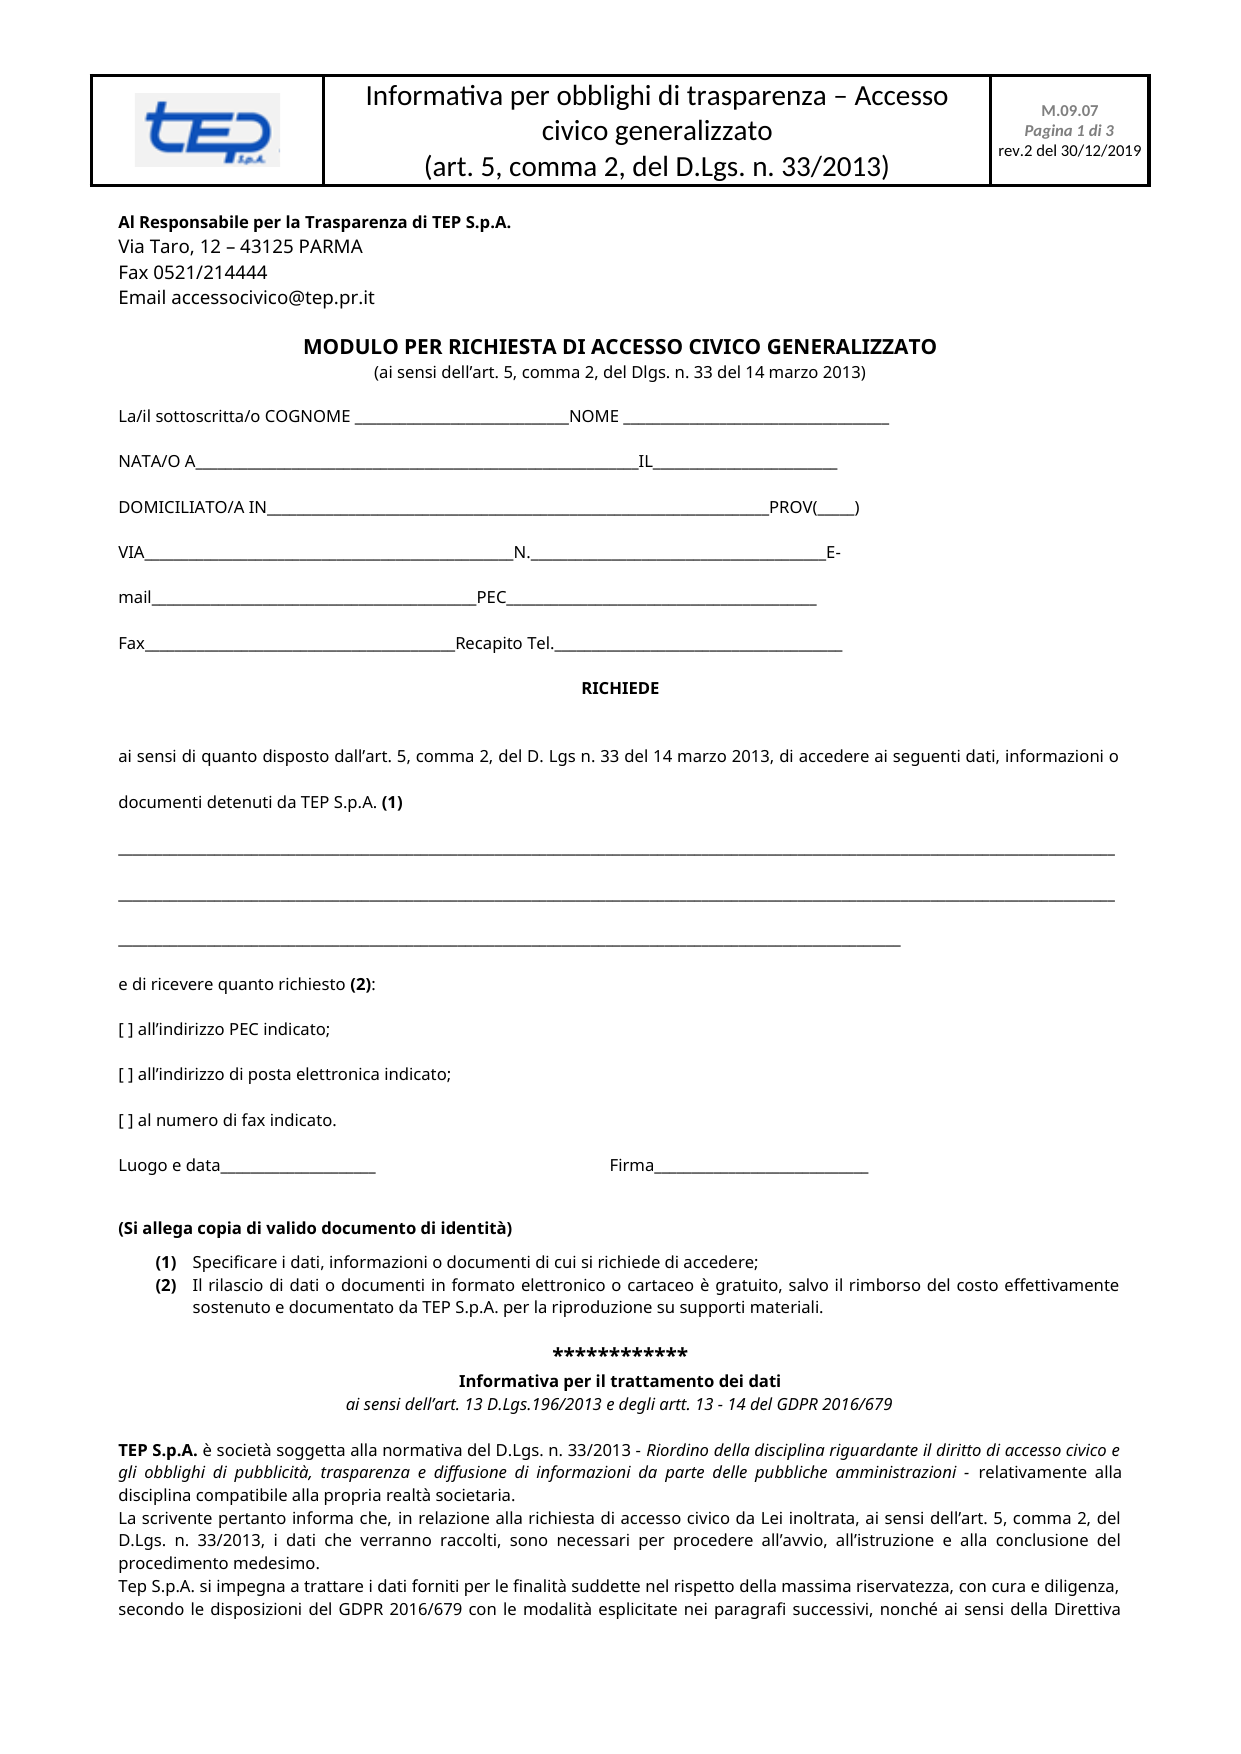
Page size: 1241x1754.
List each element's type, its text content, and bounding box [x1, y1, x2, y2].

text Via Taro, 12 – 43125 PARMA [118, 234, 1122, 259]
text MODULO PER RICHIESTA DI ACCESSO CIVICO GENERALIZZATO [118, 332, 1122, 360]
text Fax__________________________________________Recapito Tel._______________________________________ [118, 632, 1122, 654]
text Informativa per il trattamento dei dati [118, 1370, 1122, 1393]
text [ ] all’indirizzo PEC indicato; [118, 1018, 1122, 1040]
list Il rilascio di dati o documenti in formato elettronico o cartaceo è gratuito, salvo il rimborso del costo effettivamente sostenuto e documentato da TEP S.p.A. per la riproduzione su supporti materiali. [155, 1273, 1122, 1319]
list Specificare i dati, informazioni o documenti di cui si richiede di accedere; [155, 1251, 1122, 1273]
text e di ricevere quanto richiesto (2): [118, 972, 1122, 995]
text [ ] al numero di fax indicato. [118, 1108, 1122, 1131]
text ai sensi dell’art. 13 D.Lgs.196/2013 e degli artt. 13 - 14 del GDPR 2016/679 [118, 1393, 1122, 1415]
text La/il sottoscritta/o COGNOME _____________________________NOME ____________________________________ [118, 404, 1122, 427]
text Fax 0521/214444 [118, 259, 1122, 285]
text (ai sensi dell’art. 5, comma 2, del Dlgs. n. 33 del 14 marzo 2013) [118, 360, 1122, 383]
text La scrivente pertanto informa che, in relazione alla richiesta di accesso civico da Lei inoltrata, ai sensi dell’art. 5, comma 2, del D.Lgs. n. 33/2013, i dati che verranno raccolti, sono necessari per procedere all’avvio, all’istruzione e alla conclusione del procedimento medesimo. [118, 1506, 1122, 1574]
text ************ [118, 1342, 1122, 1370]
text Email accessocivico@tep.pr.it [118, 285, 1122, 310]
text ai sensi di quanto disposto dall’art. 5, comma 2, del D. Lgs n. 33 del 14 marzo 2013, di accedere ai seguenti dati, informazioni o documenti detenuti da TEP S.p.A. (1) [118, 745, 1122, 813]
text DOMICILIATO/A IN____________________________________________________________________PROV(_____) VIA__________________________________________________N.________________________________________E-mail____________________________________________PEC__________________________________________ [118, 495, 1122, 609]
text Luogo e data_____________________ Firma_____________________________ [118, 1154, 1122, 1177]
text TEP S.p.A. è società soggetta alla normativa del D.Lgs. n. 33/2013 - Riordino della disciplina riguardante il diritto di accesso civico e gli obblighi di pubblicità, trasparenza e diffusione di informazioni da parte delle pubbliche amministrazioni - relativamente alla disciplina compatibile alla propria realtà societaria. [118, 1438, 1122, 1506]
text ________________________________________________________________________________________________________________________________________________________________________________________________________________________________________________________________________________________________________________________________________________________________________________________ [118, 836, 1122, 949]
text RICHIEDE [118, 677, 1122, 700]
text (Si allega copia di valido documento di identità) [118, 1217, 1122, 1239]
text Al Responsabile per la Trasparenza di TEP S.p.A. [118, 211, 1122, 234]
picture [134, 93, 281, 167]
text [ ] all’indirizzo di posta elettronica indicato; [118, 1063, 1122, 1086]
text NATA/O A____________________________________________________________IL_________________________ [118, 450, 1122, 473]
